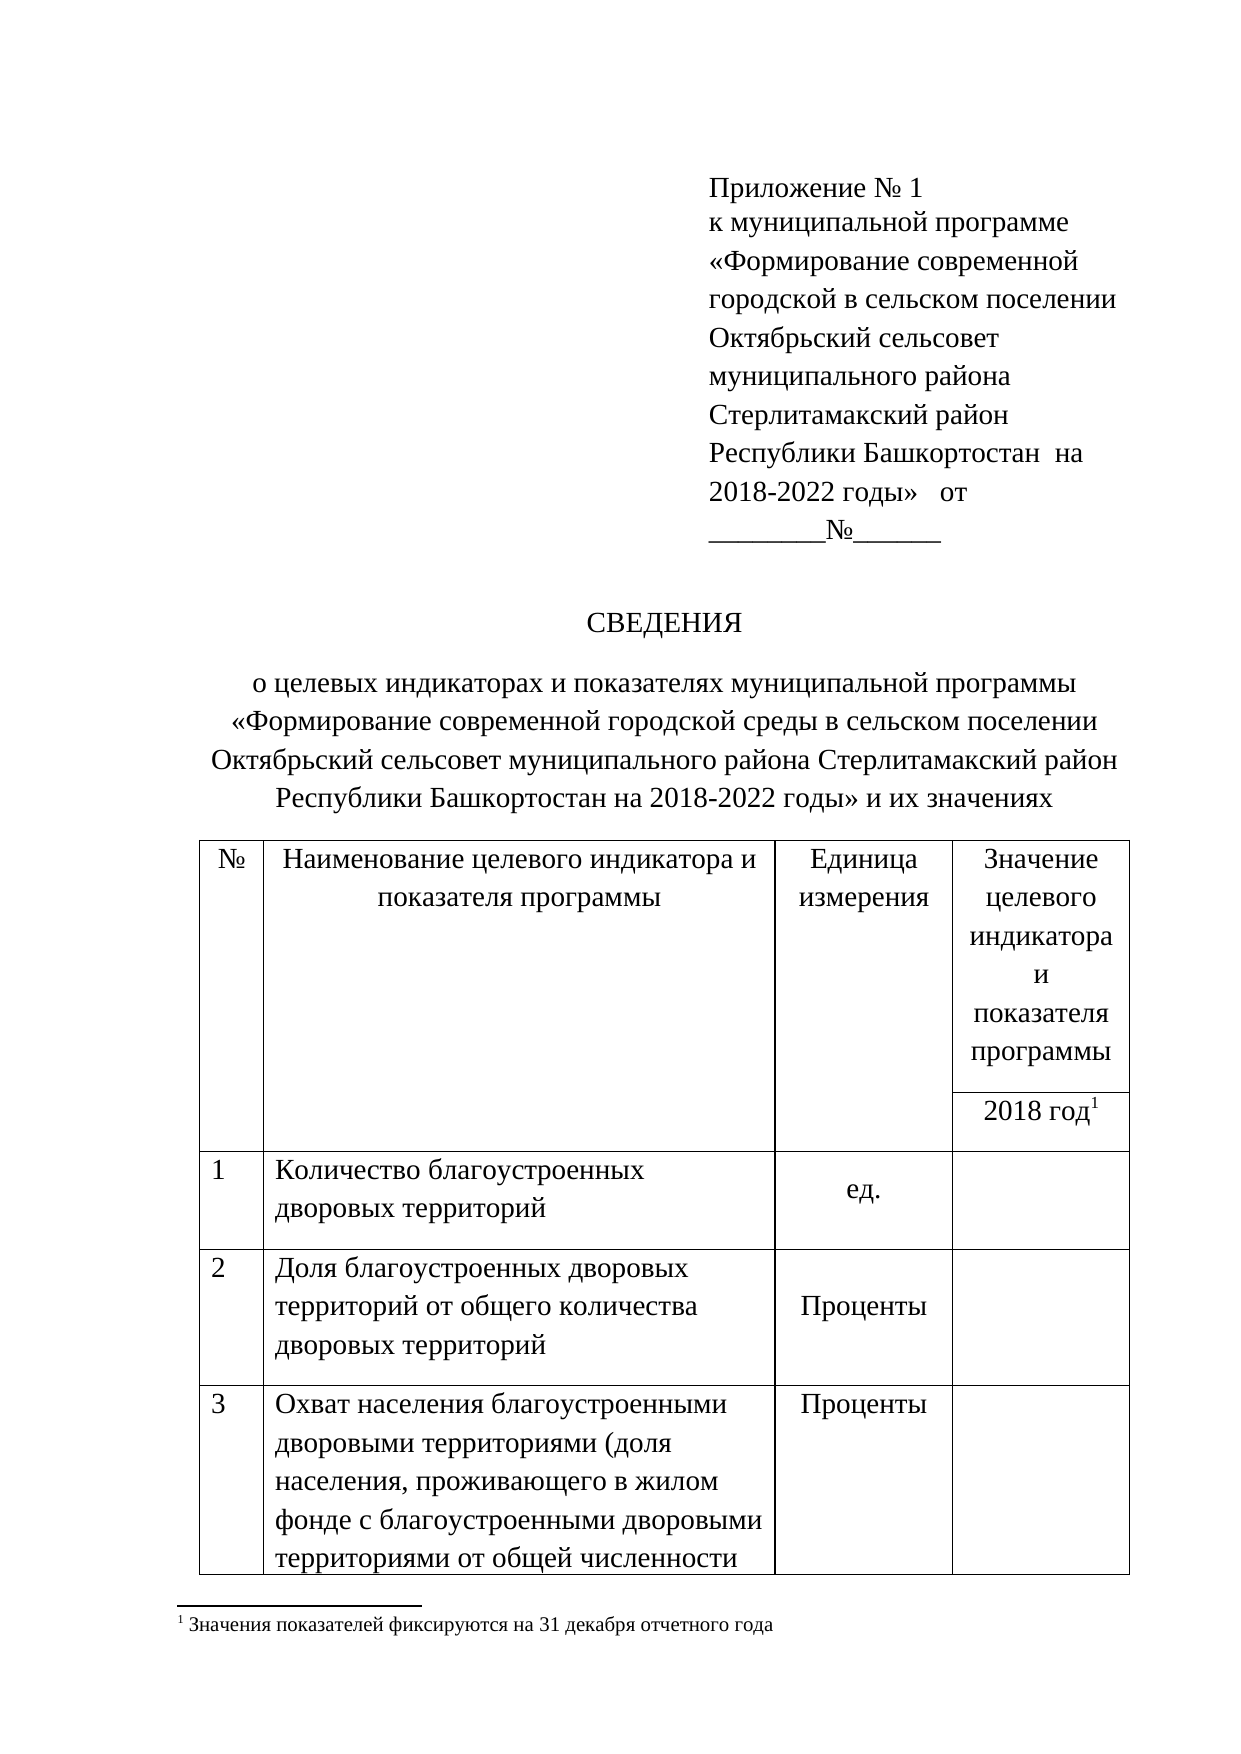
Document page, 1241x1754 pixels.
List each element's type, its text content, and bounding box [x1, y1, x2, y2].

text о целевых индикаторах и показателях муниципальной программы «Формирование современной городской среды в сельском поселении Октябрьский сельсовет муниципального района Стерлитамакский район Республики Башкортостан на 2018-2022 годы» и их значениях [177, 665, 1152, 814]
table_cell [953, 1250, 1129, 1385]
table_header Значение целевого индикатора и показателя программы [953, 841, 1129, 1092]
table_cell 2 [200, 1250, 263, 1385]
table_header № [200, 841, 263, 1151]
table_cell [953, 1386, 1129, 1574]
text Приложение № 1 [709, 171, 1152, 204]
table_cell Проценты [776, 1250, 952, 1385]
table_cell Доля благоустроенных дворовых территорий от общего количества дворовых территорий [264, 1250, 774, 1385]
table_cell 2018 год [953, 1093, 1129, 1151]
table_header Наименование целевого индикатора и показателя программы [264, 841, 774, 1151]
table_cell 3 [200, 1386, 263, 1574]
text к муниципальной программе «Формирование современной городской в сельском поселении Октябрьский сельсовет муниципального района Стерлитамакский район Республики Башкортостан на 2018-2022 годы» от ________№______ [709, 204, 1152, 546]
text Сведения [177, 605, 1152, 639]
table_cell [953, 1152, 1129, 1249]
table_cell Количество благоустроенных дворовых территорий [264, 1152, 774, 1249]
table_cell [264, 1386, 774, 1574]
table_cell ед. [776, 1152, 952, 1249]
table_cell Проценты [776, 1386, 952, 1574]
table_cell 1 [200, 1152, 263, 1249]
table_header Единица измерения [776, 841, 952, 1151]
